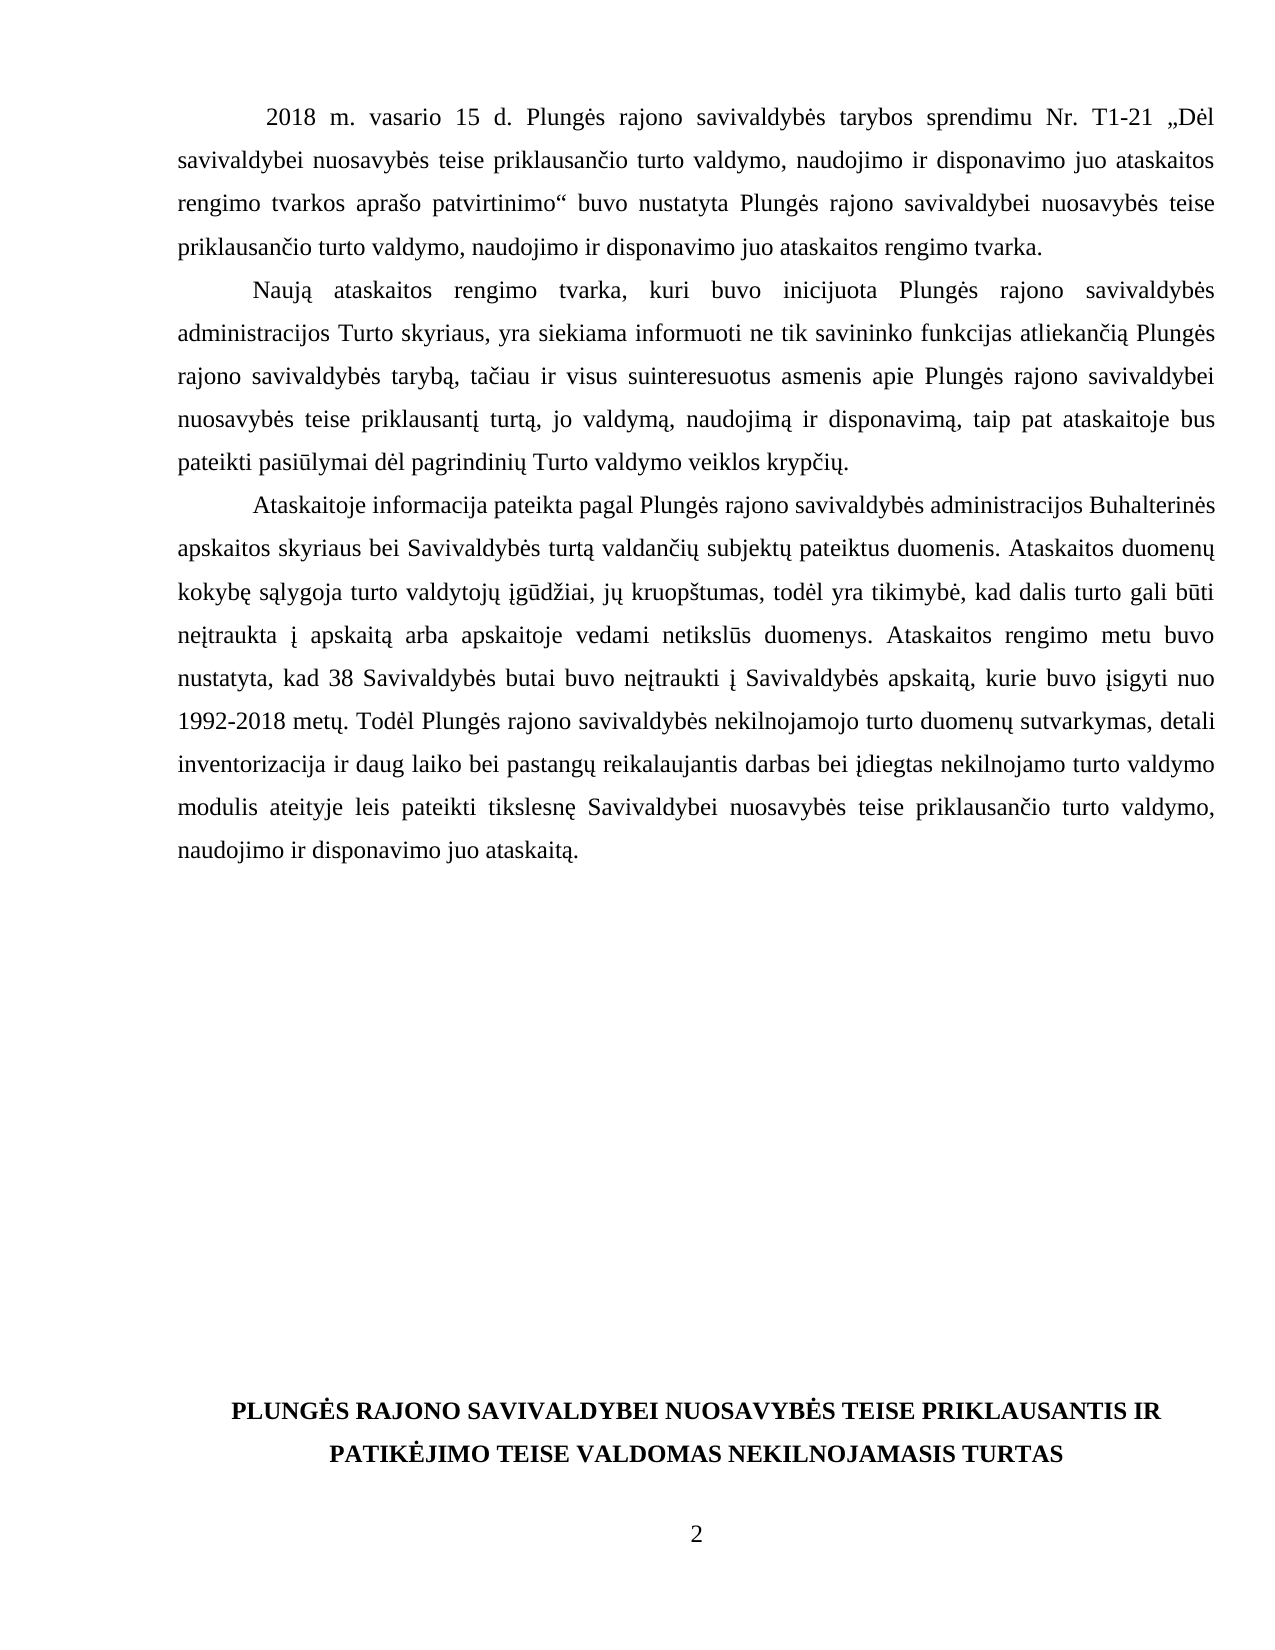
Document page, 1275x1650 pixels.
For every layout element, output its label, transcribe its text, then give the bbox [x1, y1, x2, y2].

text Naują ataskaitos rengimo tvarka, kuri buvo inicijuota Plungės rajono savivaldybės administracijos Turto skyriaus, yra siekiama informuoti ne tik savininko funkcijas atliekančią Plungės rajono savivaldybės tarybą, tačiau ir visus suinteresuotus asmenis apie Plungės rajono savivaldybei nuosavybės teise priklausantį turtą, jo valdymą, naudojimą ir disponavimą, taip pat ataskaitoje bus pateikti pasiūlymai dėl pagrindinių Turto valdymo veiklos krypčių. [177, 275, 1216, 476]
text PLUNGĖS RAJONO SAVIVALDYBEI NUOSAVYBĖS TEISE PRIKLAUSANTIS IR PATIKĖJIMO TEISE VALDOMAS NEKILNOJAMASIS TURTAS [177, 1396, 1216, 1468]
text 2018 m. vasario 15 d. Plungės rajono savivaldybės tarybos sprendimu Nr. T1-21 „Dėl savivaldybei nuosavybės teise priklausančio turto valdymo, naudojimo ir disponavimo juo ataskaitos rengimo tvarkos aprašo patvirtinimo“ buvo nustatyta Plungės rajono savivaldybei nuosavybės teise priklausančio turto valdymo, naudojimo ir disponavimo juo ataskaitos rengimo tvarka. [177, 102, 1216, 260]
text Ataskaitoje informacija pateikta pagal Plungės rajono savivaldybės administracijos Buhalterinės apskaitos skyriaus bei Savivaldybės turtą valdančių subjektų pateiktus duomenis. Ataskaitos duomenų kokybę sąlygoja turto valdytojų įgūdžiai, jų kruopštumas, todėl yra tikimybė, kad dalis turto gali būti neįtraukta į apskaitą arba apskaitoje vedami netikslūs duomenys. Ataskaitos rengimo metu buvo nustatyta, kad 38 Savivaldybės butai buvo neįtraukti į Savivaldybės apskaitą, kurie buvo įsigyti nuo 1992-2018 metų. Todėl Plungės rajono savivaldybės nekilnojamojo turto duomenų sutvarkymas, detali inventorizacija ir daug laiko bei pastangų reikalaujantis darbas bei įdiegtas nekilnojamo turto valdymo modulis ateityje leis pateikti tikslesnę Savivaldybei nuosavybės teise priklausančio turto valdymo, naudojimo ir disponavimo juo ataskaitą. [177, 490, 1216, 864]
